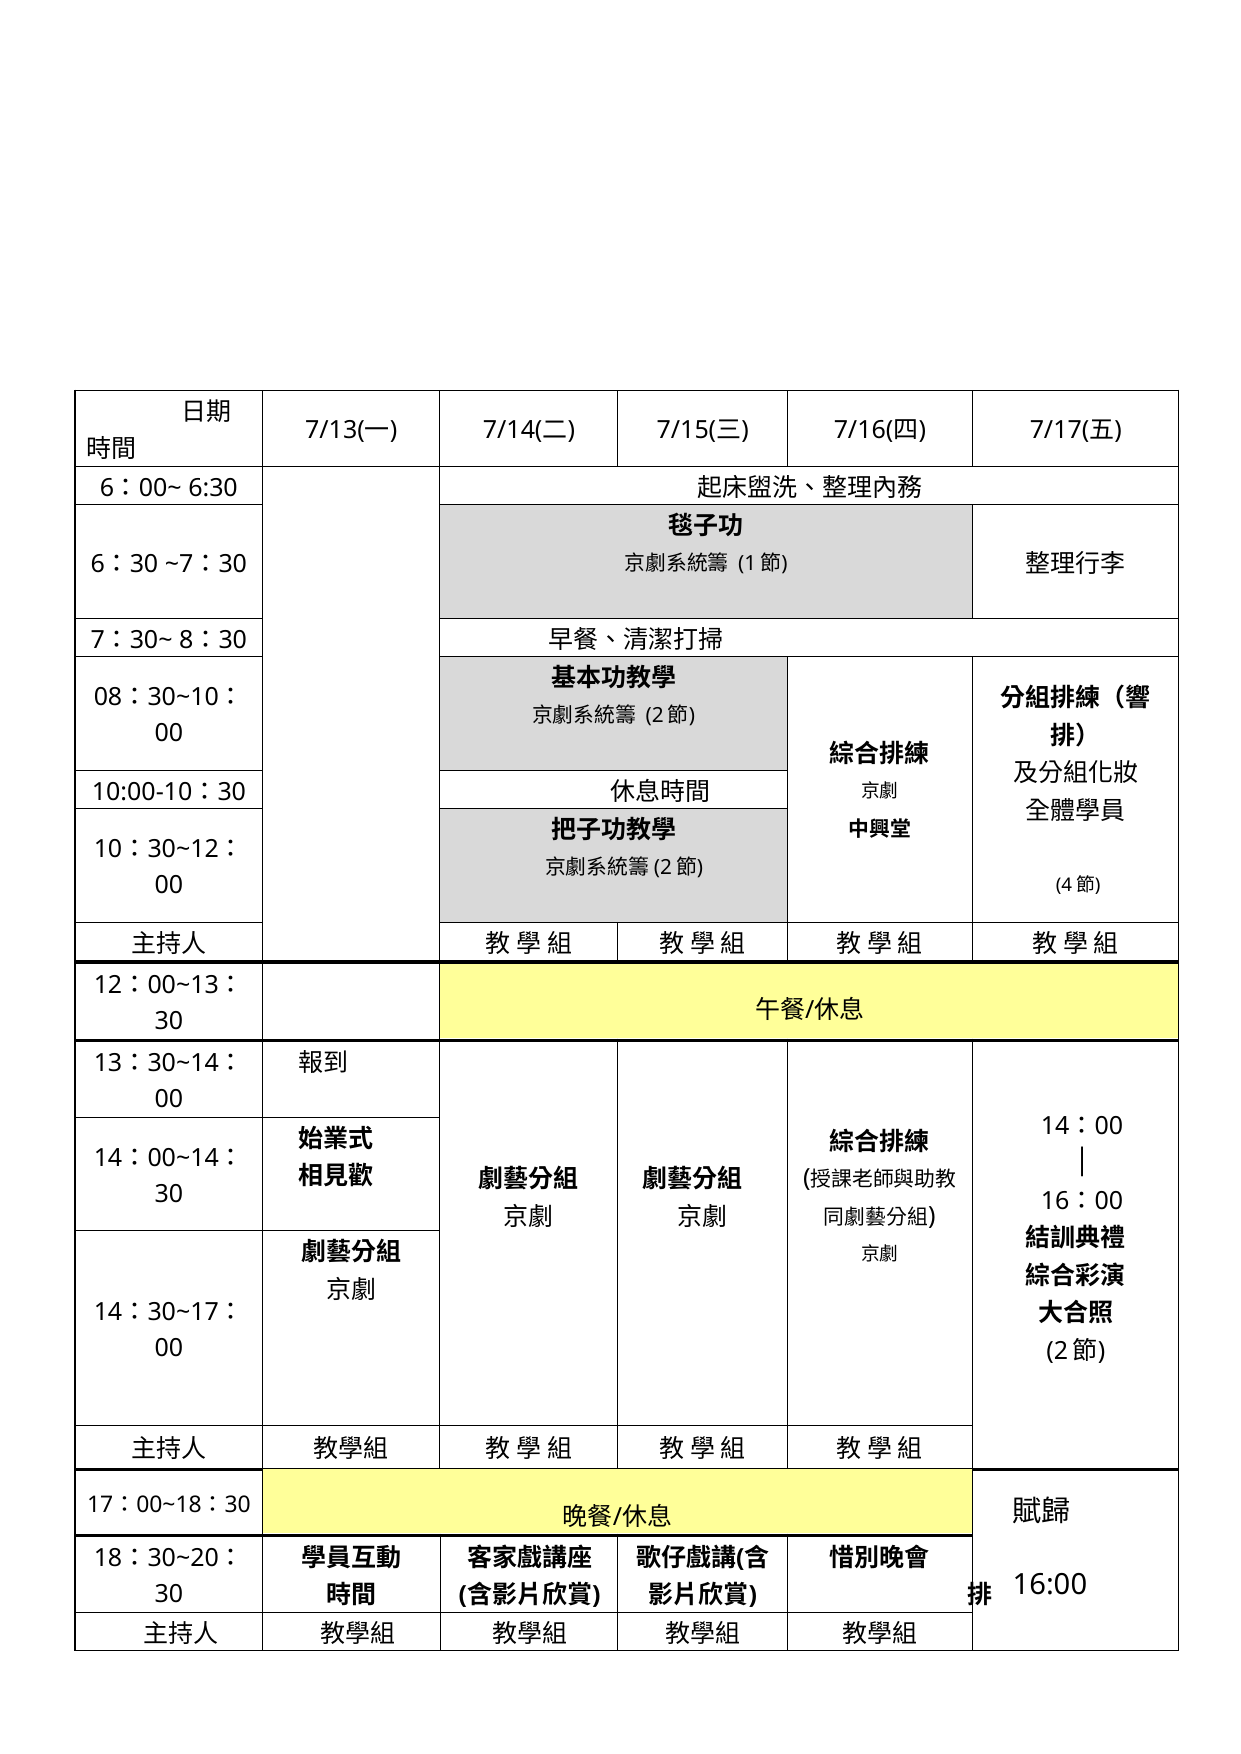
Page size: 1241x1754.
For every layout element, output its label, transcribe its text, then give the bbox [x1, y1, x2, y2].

table_cell 教學組 [788, 1613, 972, 1650]
table_cell 學員互動 時間 [263, 1537, 440, 1612]
table_cell 主持人 [76, 1613, 262, 1650]
table_cell 教 學 組 [788, 1426, 972, 1468]
table_cell [263, 467, 439, 960]
table_cell 12：00~13：30 [76, 964, 262, 1038]
table_cell 教 學 組 [618, 1426, 787, 1468]
table_cell 教學組 [618, 1613, 787, 1650]
table_header 7/14(二) [440, 391, 617, 466]
table_cell 主持人 [76, 1426, 262, 1468]
table_cell 午餐/休息 [440, 964, 1178, 1038]
table_cell 惜別晚會 排 [788, 1537, 972, 1612]
table_cell 6：30 ~7：30 [76, 505, 262, 618]
table_cell 毯子功 京劇系統籌 (1節) [440, 505, 972, 618]
table_cell 休息時間 [440, 771, 787, 808]
table_header 7/15(三) [618, 391, 787, 466]
table_cell 主持人 [76, 923, 262, 960]
table_cell 賦歸 16:00 [973, 1471, 1178, 1650]
table_cell 14：00 │ 16：00 結訓典禮 綜合彩演 大合照 (2節) [973, 1042, 1178, 1468]
table_cell 6：00~ 6:30 [76, 467, 262, 504]
table_cell 13：30~14：00 [76, 1042, 262, 1117]
table_cell 14：30~17：00 [76, 1231, 262, 1425]
table_cell 劇藝分組 京劇 [440, 1042, 617, 1425]
table_header 7/16(四) [788, 391, 972, 466]
table_cell 教 學 組 [440, 1426, 617, 1468]
table_cell 10:00-10：30 [76, 771, 262, 808]
table_cell 劇藝分組 京劇 [263, 1231, 439, 1425]
table_cell 教 學 組 [973, 923, 1178, 960]
table_cell 報到 [263, 1042, 439, 1117]
table_header 7/13(一) [263, 391, 439, 466]
table_cell 7：30~ 8：30 [76, 619, 262, 656]
table_cell 教學組 [263, 1613, 440, 1650]
table_cell 教 學 組 [788, 923, 972, 960]
table_cell 綜合排練 (授課老師與助教同劇藝分組) 京劇 [788, 1042, 972, 1425]
table_cell 10：30~12：00 [76, 809, 262, 922]
table_cell 08：30~10：00 [76, 657, 262, 770]
table_header 7/17(五) [973, 391, 1178, 466]
table_header 日期 時間 [76, 391, 262, 466]
table_cell 18：30~20：30 [76, 1537, 262, 1612]
table_cell 晚餐/休息 [263, 1469, 972, 1533]
table_cell 起床盥洗、整理內務 [440, 467, 1178, 504]
table_cell 教 學 組 [440, 923, 617, 960]
table_cell 教 學 組 [618, 923, 787, 960]
table_cell 早餐、清潔打掃 [440, 619, 1178, 656]
table_cell 教學組 [263, 1426, 439, 1468]
table_cell 綜合排練 京劇 中興堂 [788, 657, 972, 922]
table_cell 劇藝分組 京劇 [618, 1042, 787, 1425]
table_cell 14：00~14：30 [76, 1118, 262, 1230]
table_cell 始業式 相見歡 [263, 1118, 439, 1230]
table_cell [263, 964, 439, 1038]
table_cell 基本功教學 京劇系統籌 (2節) [440, 657, 787, 770]
table_cell 教學組 [441, 1613, 617, 1650]
table_cell 分組排練（響排） 及分組化妝 全體學員 (4節) [973, 657, 1178, 922]
table_cell 整理行李 [973, 505, 1178, 618]
table_cell 把子功教學 京劇系統籌 (2節) [440, 809, 787, 922]
table_cell 17：00~18：30 [76, 1471, 262, 1533]
table_cell 客家戲講座(含影片欣賞) [441, 1537, 617, 1612]
table_cell 歌仔戲講(含影片欣賞) [618, 1537, 787, 1612]
